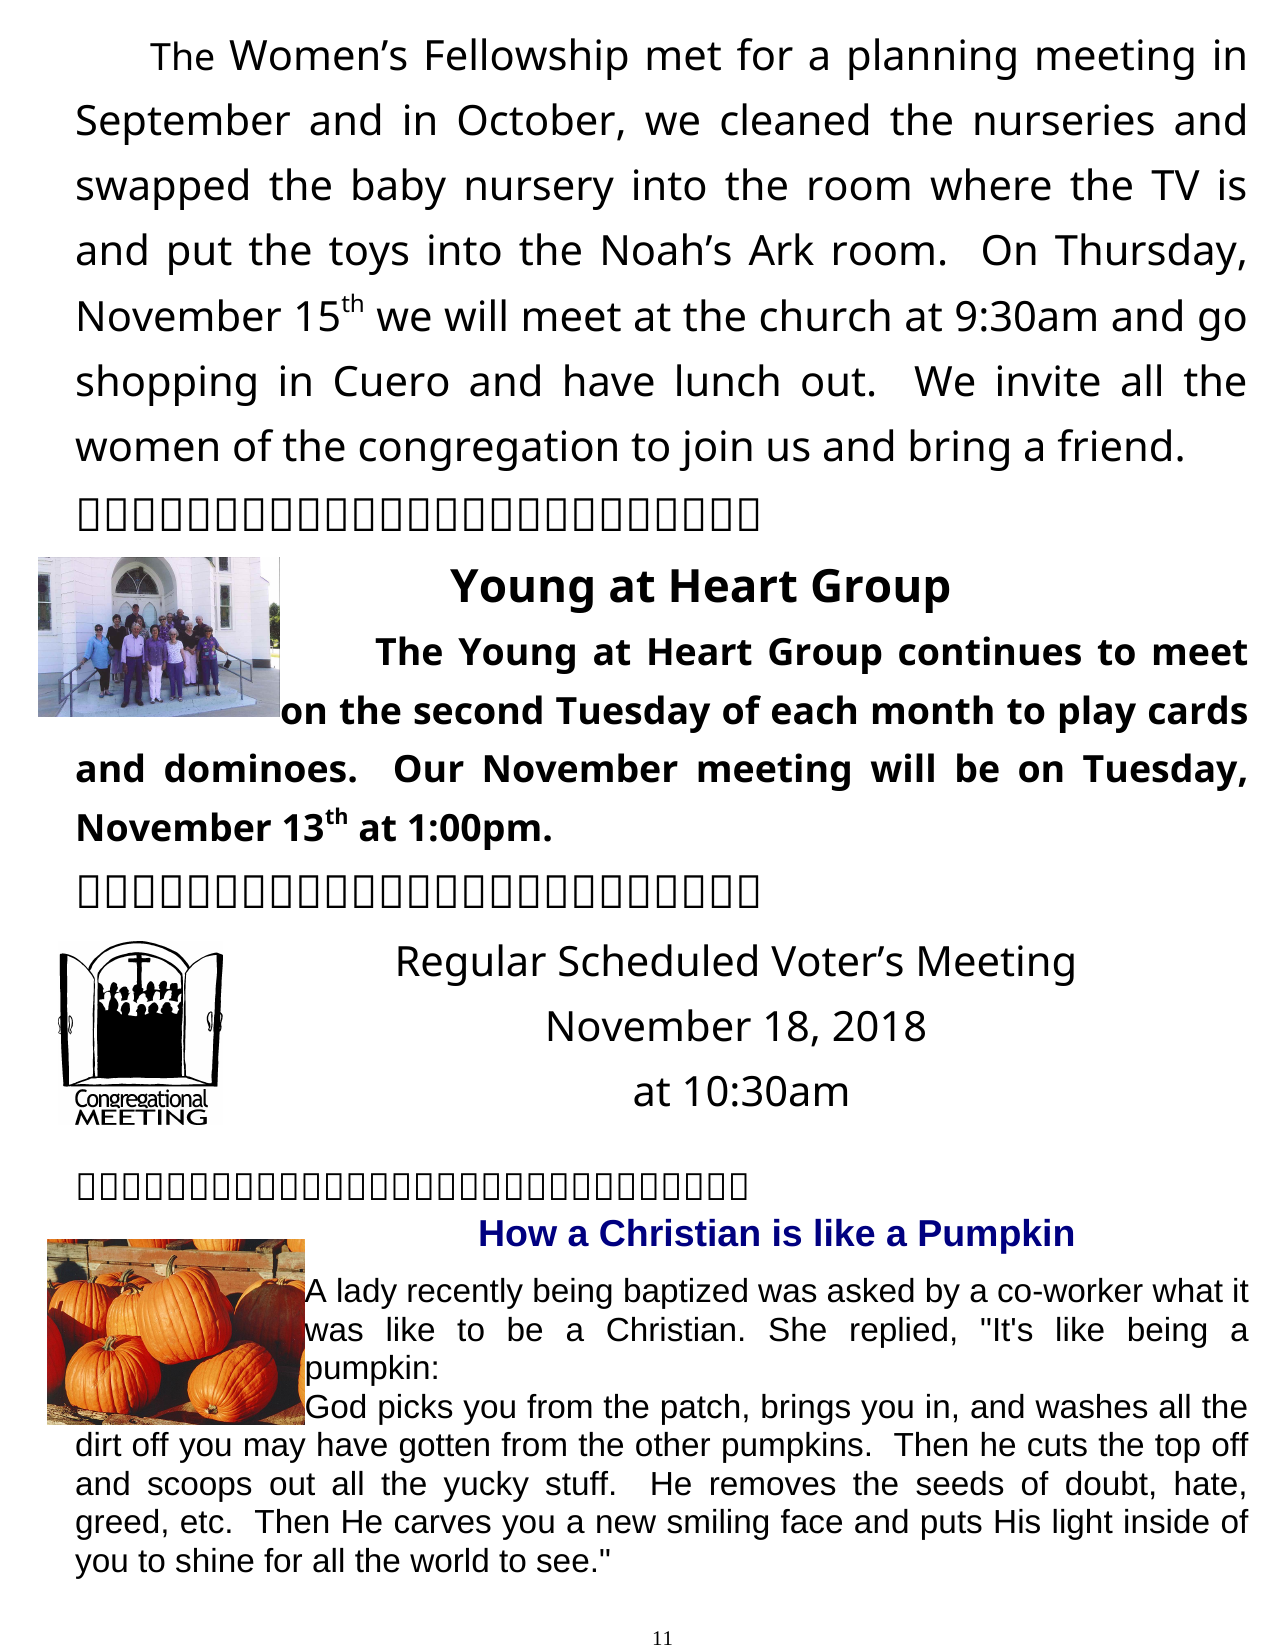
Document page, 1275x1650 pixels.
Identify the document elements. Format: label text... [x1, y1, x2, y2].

text  [75, 482, 1249, 544]
text The Women’s Fellowship met for a planning meeting in September and in October, we cleaned the nurseries and swapped the baby nursery into the room where the TV is and put the toys into the Noah’s Ark room. On Thursday, November 15th we will meet at the church at 9:30am and go shopping in Cuero and have lunch out. We invite all the women of the congregation to join us and bring a friend. [75, 26, 1249, 473]
text  [75, 1161, 1249, 1212]
picture [38, 557, 280, 717]
text at 10:30am [223, 1062, 1249, 1119]
picture [47, 1239, 305, 1425]
picture [58, 941, 223, 1125]
text Regular Scheduled Voter’s Meeting [75, 932, 1249, 988]
text A lady recently being baptized was asked by a co-worker what it was like to be a Christian. She replied, "It's like being a pumpkin: God picks you from the patch, brings you in, and washes all the dirt off you may have gotten from the other pumpkins. Then he cuts the top off and scoops out all the yucky stuff. He removes the seeds of doubt, hate, greed, etc. Then He carves you a new smiling face and puts His light inside of you to shine for all the world to see." [75, 1272, 1249, 1579]
text  [75, 860, 1249, 922]
text How a Christian is like a Pumpkin [75, 1212, 1249, 1255]
text The Young at Heart Group continues to meet on the second Tuesday of each month to play cards and dominoes. Our November meeting will be on Tuesday, November 13th at 1:00pm. [75, 625, 1249, 852]
text November 18, 2018 [223, 997, 1249, 1053]
text Young at Heart Group [75, 554, 1249, 616]
